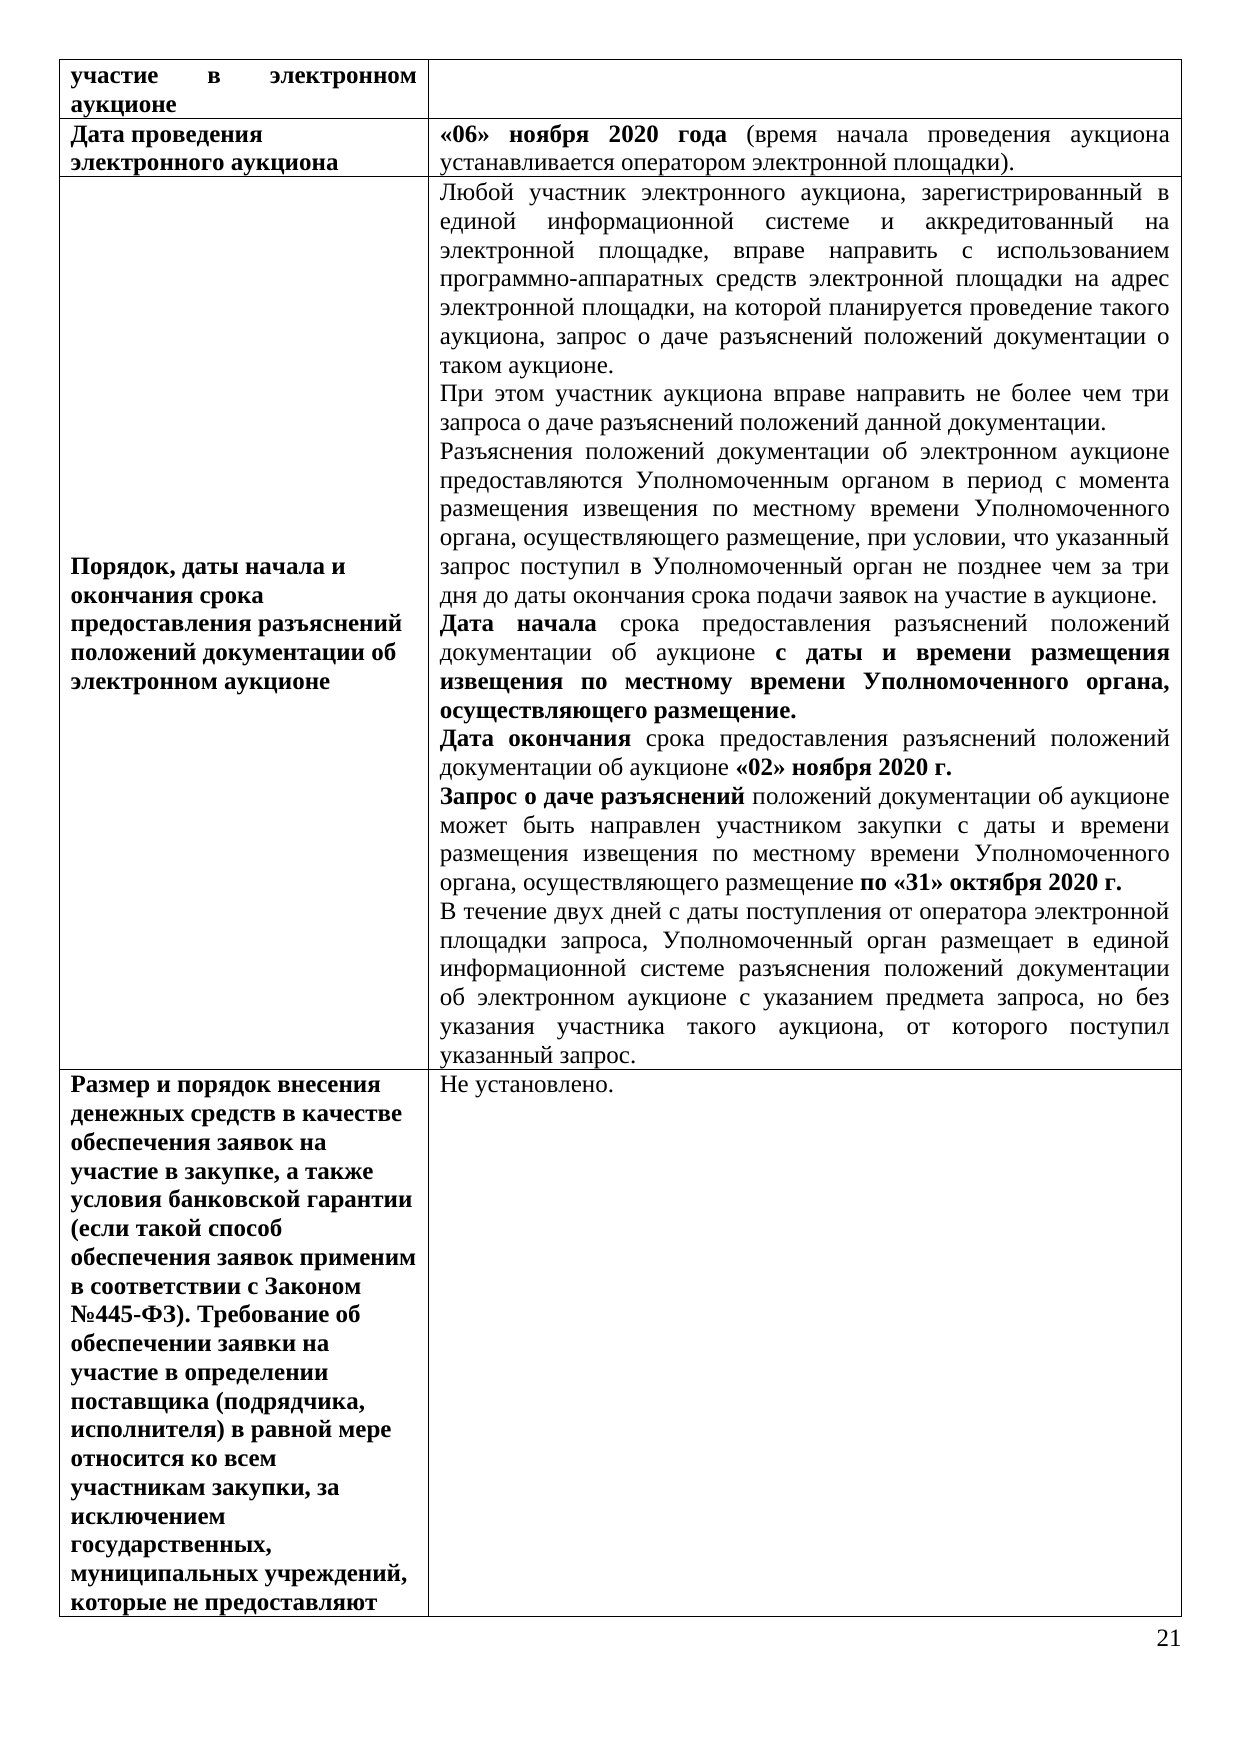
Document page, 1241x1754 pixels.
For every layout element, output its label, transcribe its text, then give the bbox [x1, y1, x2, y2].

table_cell Не установлено. [429, 1070, 1181, 1616]
table_cell Порядок, даты начала и окончания срока предоставления разъяснений положений документации об электронном аукционе [60, 177, 428, 1068]
table_cell Любой участник электронного аукциона, зарегистрированный в единой информационной системе и аккредитованный на электронной площадке, вправе направить с использованием программно-аппаратных средств электронной площадки на адрес электронной площадки, на которой планируется проведение такого аукциона, запрос о даче разъяснений положений документации о таком аукционе. При этом участник аукциона вправе направить не более чем три запроса о даче разъяснений положений данной документации. Разъяснения положений документации об электронном аукционе предоставляются Уполномоченным органом в период с момента размещения извещения по местному времени Уполномоченного органа, осуществляющего размещение, при условии, что указанный запрос поступил в Уполномоченный орган не позднее чем за три дня до даты окончания срока подачи заявок на участие в аукционе. Дата начала срока предоставления разъяснений положений документации об аукционе с даты и времени размещения извещения по местному времени Уполномоченного органа, осуществляющего размещение. Дата окончания срока предоставления разъяснений положений документации об аукционе «02» ноября 2020 г. Запрос о даче разъяснений положений документации об аукционе может быть направлен участником закупки с даты и времени размещения извещения по местному времени Уполномоченного органа, осуществляющего размещение по «31» октября 2020 г. В течение двух дней с даты поступления от оператора электронной площадки запроса, Уполномоченный орган размещает в единой информационной системе разъяснения положений документации об электронном аукционе с указанием предмета запроса, но без указания участника такого аукциона, от которого поступил указанный запрос. [429, 177, 1181, 1068]
table_cell «06» ноября 2020 года (время начала проведения аукциона устанавливается оператором электронной площадки). [429, 119, 1181, 176]
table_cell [429, 60, 1181, 118]
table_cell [60, 1070, 428, 1616]
table_cell Дата проведения электронного аукциона [60, 119, 428, 176]
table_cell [60, 60, 428, 118]
